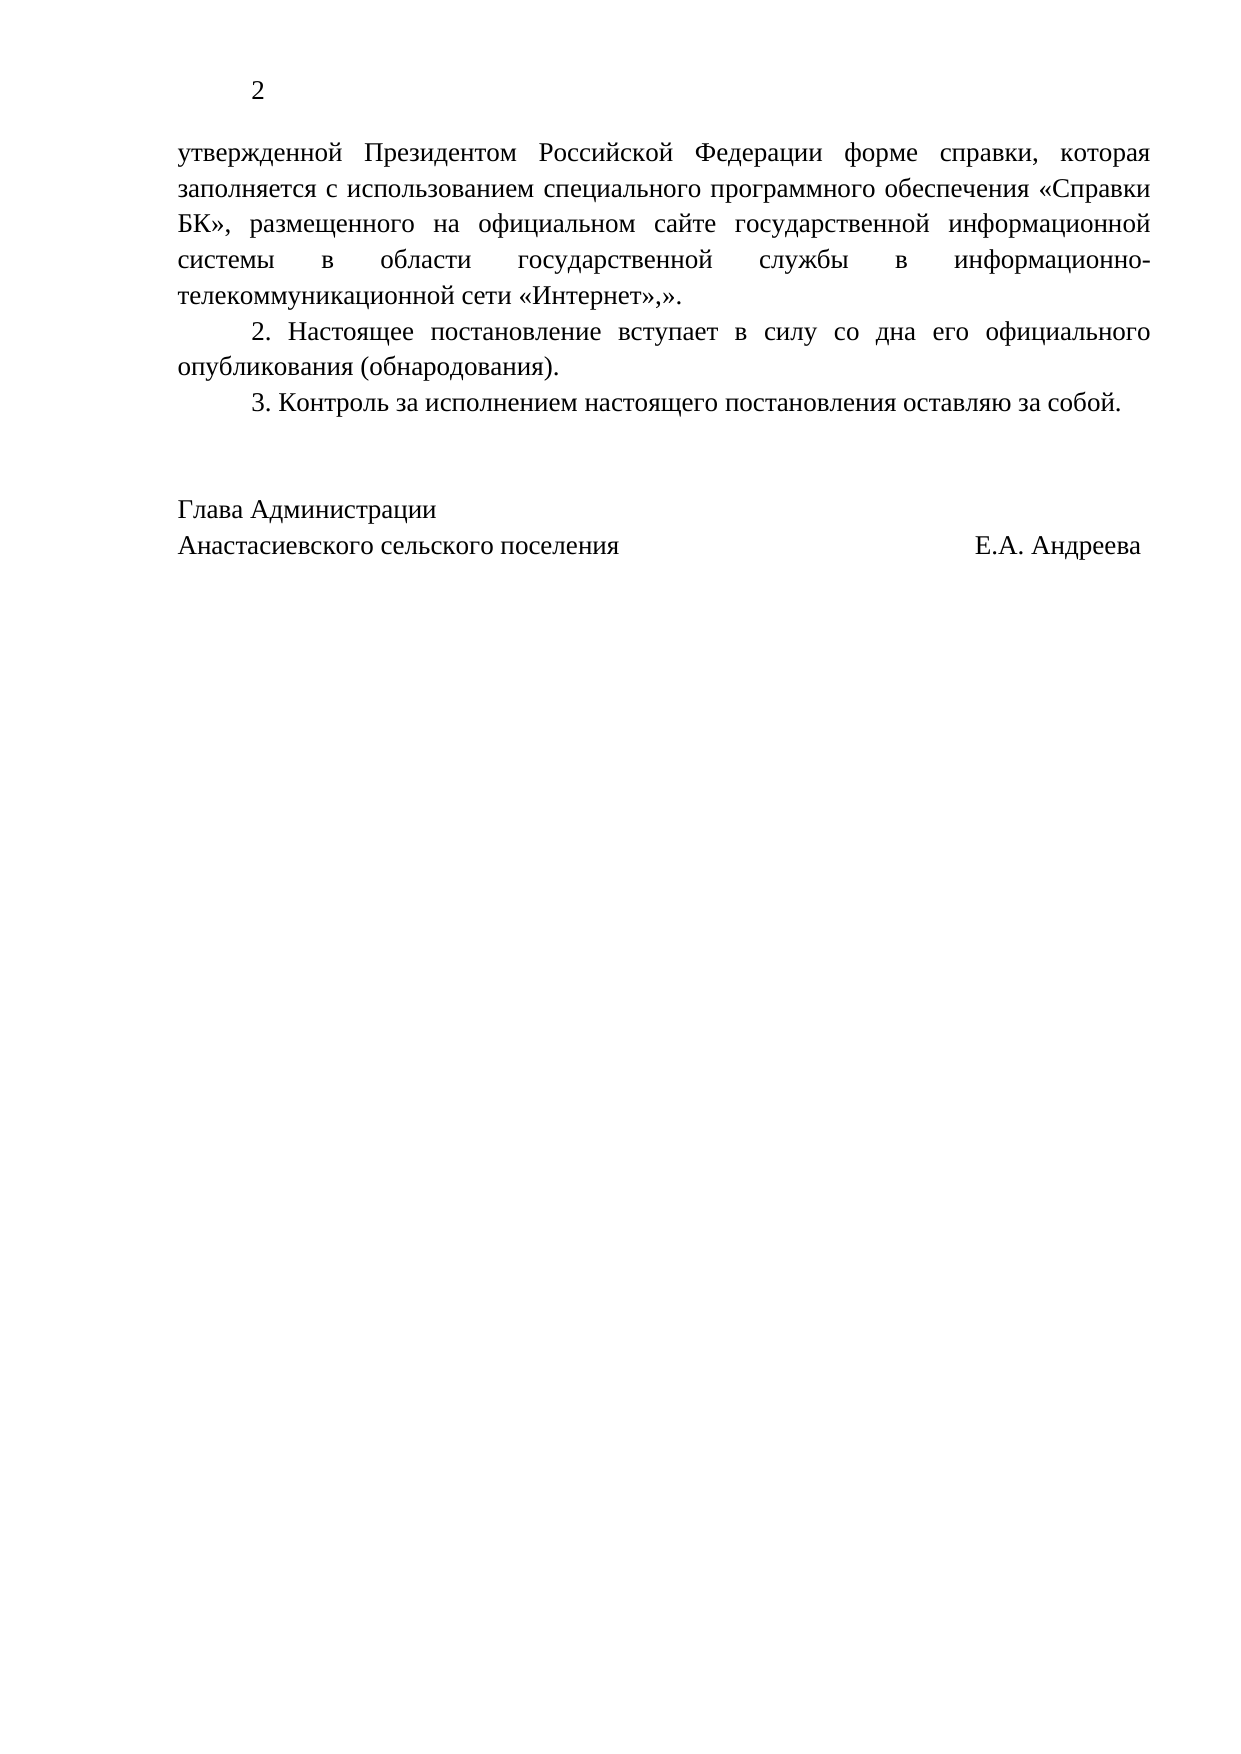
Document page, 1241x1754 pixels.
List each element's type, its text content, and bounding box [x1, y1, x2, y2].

text 3. Контроль за исполнением настоящего постановления оставляю за собой. [177, 386, 1152, 417]
text Анастасиевского сельского поселения Е.А. Андреева [177, 529, 1152, 560]
text Глава Администрации [177, 493, 1152, 524]
text 2. Настоящее постановление вступает в силу со дна его официального опубликования (обнародования). [177, 315, 1152, 382]
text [177, 136, 1152, 310]
